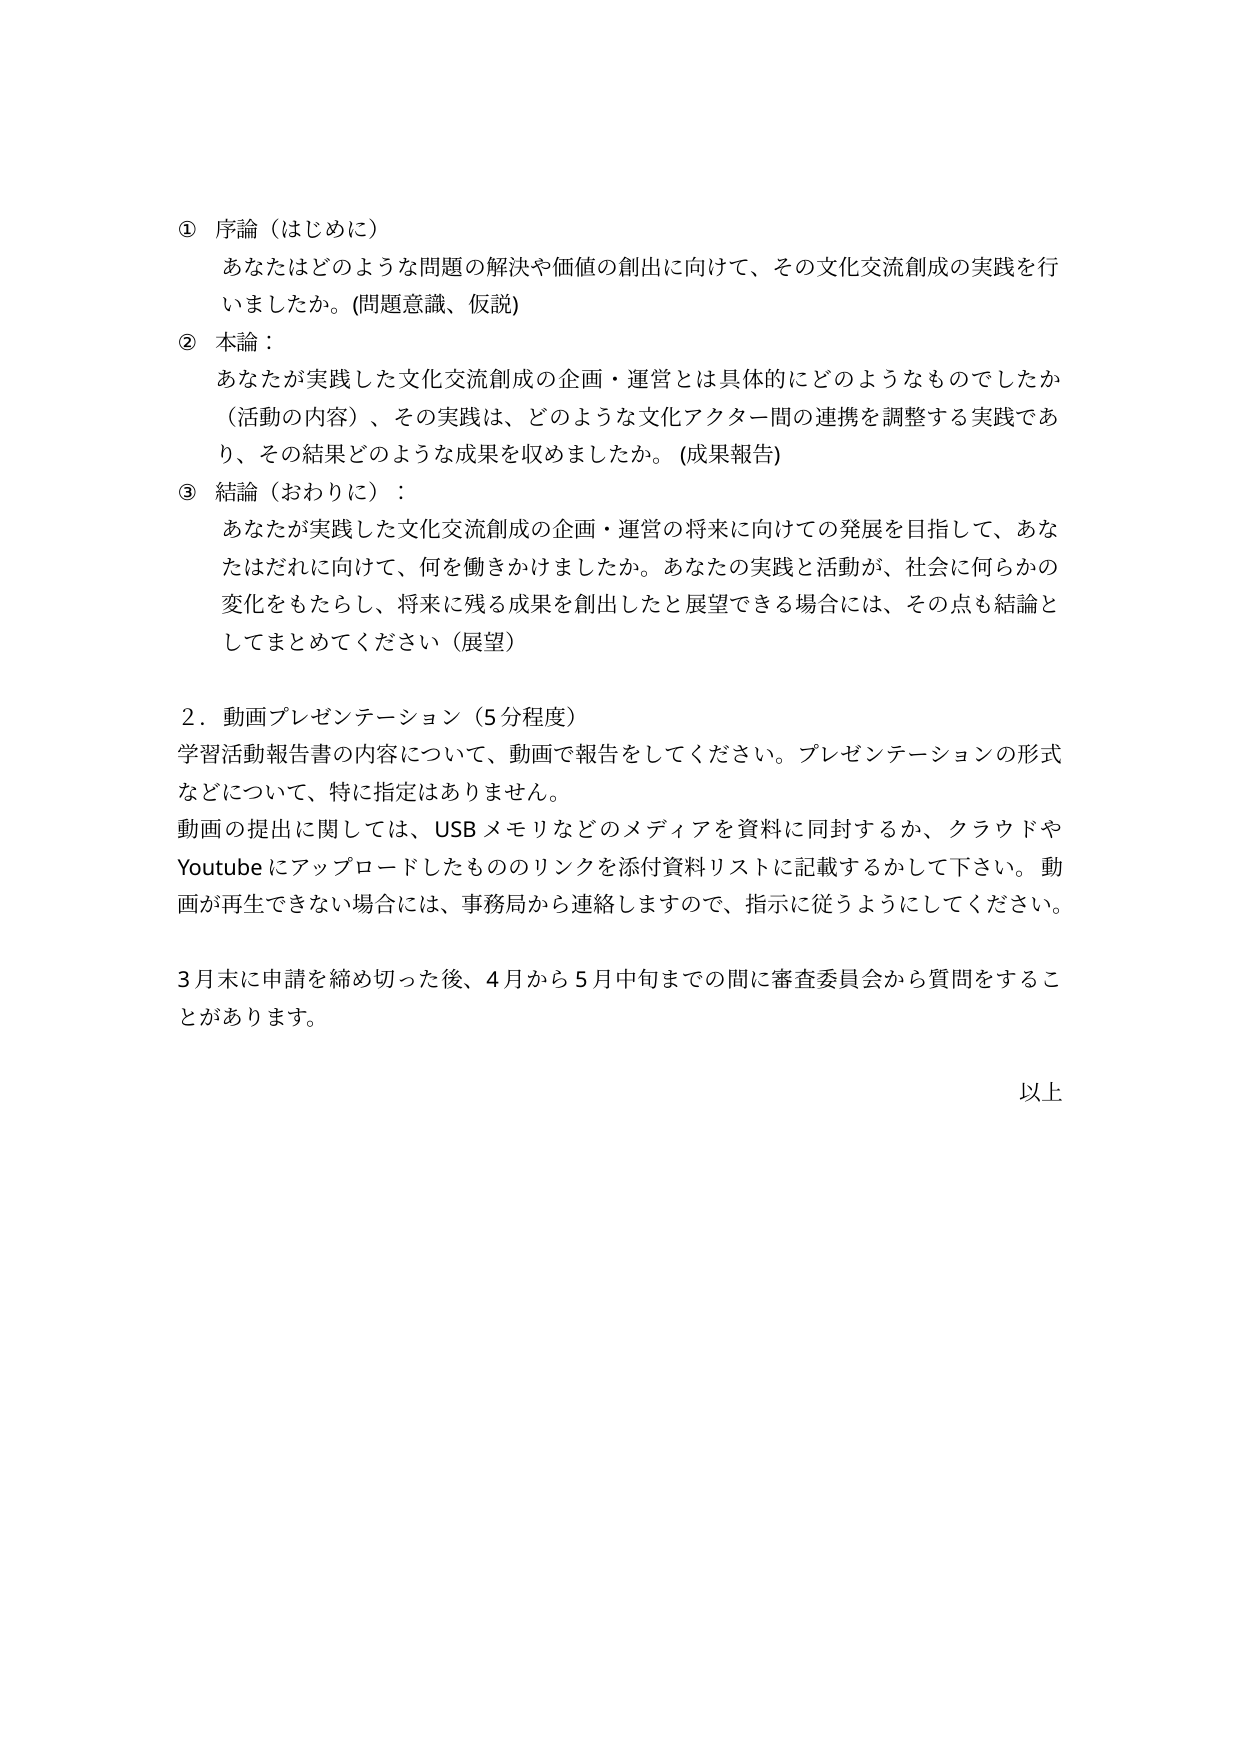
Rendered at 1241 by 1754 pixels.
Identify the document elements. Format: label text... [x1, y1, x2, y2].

list 結論（おわりに）： [177, 472, 1063, 509]
list あなたが実践した文化交流創成の企画・運営とは具体的にどのようなものでしたか（活動の内容）、その実践は、どのような文化アクター間の連携を調整する実践であり、その結果どのような成果を収めましたか。 (成果報告) [215, 359, 1063, 472]
list 動画プレゼンテーション（5分程度） [177, 697, 1063, 734]
text 動画の提出に関しては、USBメモリなどのメディアを資料に同封するか、クラウドやYoutubeにアップロードしたもののリンクを添付資料リストに記載するかして下さい。動画が再生できない場合には、事務局から連絡しますので、指示に従うようにしてください。 [177, 809, 1063, 922]
list あなたが実践した文化交流創成の企画・運営の将来に向けての発展を目指して、あなたはだれに向けて、何を働きかけましたか。あなたの実践と活動が、社会に何らかの変化をもたらし、将来に残る成果を創出したと展望できる場合には、その点も結論としてまとめてください（展望） [221, 509, 1063, 659]
text 3月末に申請を締め切った後、4月から5月中旬までの間に審査委員会から質問をすることがあります。 [177, 959, 1063, 1034]
text あなたはどのような問題の解決や価値の創出に向けて、その文化交流創成の実践を行いましたか。(問題意識、仮説) [221, 247, 1063, 322]
list 序論（はじめに） [177, 209, 1063, 247]
list 本論： [177, 322, 1063, 359]
text 学習活動報告書の内容について、動画で報告をしてください。プレゼンテーションの形式などについて、特に指定はありません。 [177, 734, 1063, 809]
text 以上 [177, 1072, 1063, 1109]
